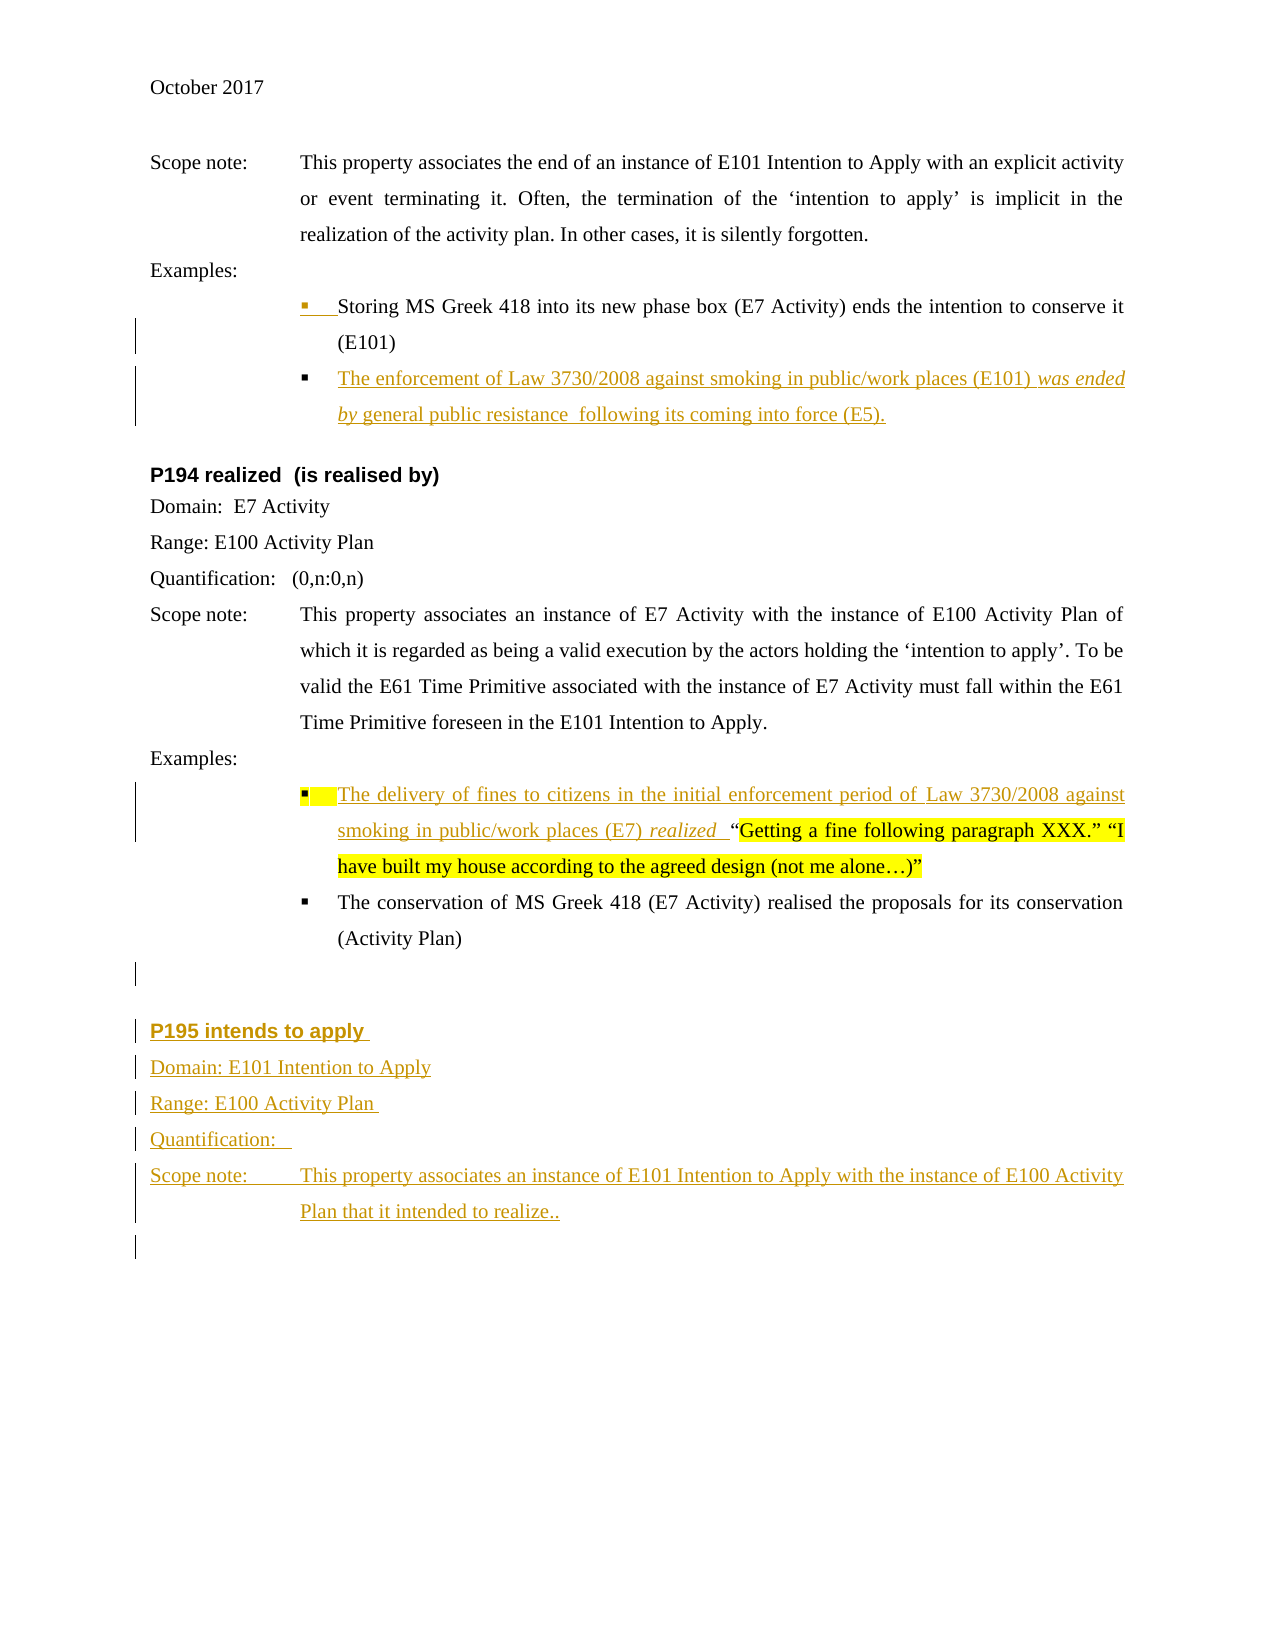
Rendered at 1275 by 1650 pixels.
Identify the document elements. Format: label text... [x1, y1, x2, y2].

text Scope note: This property associates the end of an instance of E101 Intention to Apply with an explicit activity or event terminating it. Often, the termination of the ‘intention to apply’ is implicit in the realization of the activity plan. In other cases, it is silently forgotten. [150, 150, 1125, 246]
list The conservation of MS Greek 418 (E7 Activity) realised the proposals for its conservation (Activity Plan) [300, 890, 1125, 950]
text Examples: [150, 258, 1125, 282]
text Range: E100 Activity Plan [150, 529, 1125, 554]
text P194 realized (is realised by) [150, 463, 1125, 487]
text Domain: E7 Activity [150, 493, 1125, 518]
text Examples: [150, 746, 1125, 770]
text Quantification: (0,n:0,n) [150, 566, 1125, 590]
text Scope note: This property associates an instance of E7 Activity with the instance of E100 Activity Plan of which it is regarded as being a valid execution by the actors holding the ‘intention to apply’. To be valid the E61 Time Primitive associated with the instance of E7 Activity must fall within the E61 Time Primitive foreseen in the E101 Intention to Apply. [150, 602, 1125, 734]
list Storing MS Greek 418 into its new phase box (E7 Activity) ends the intention to conserve it (E101) [300, 294, 1125, 354]
list “Getting a fine following paragraph XXX.” “I have built my house according to the agreed design (not me alone…)” [300, 782, 1125, 878]
